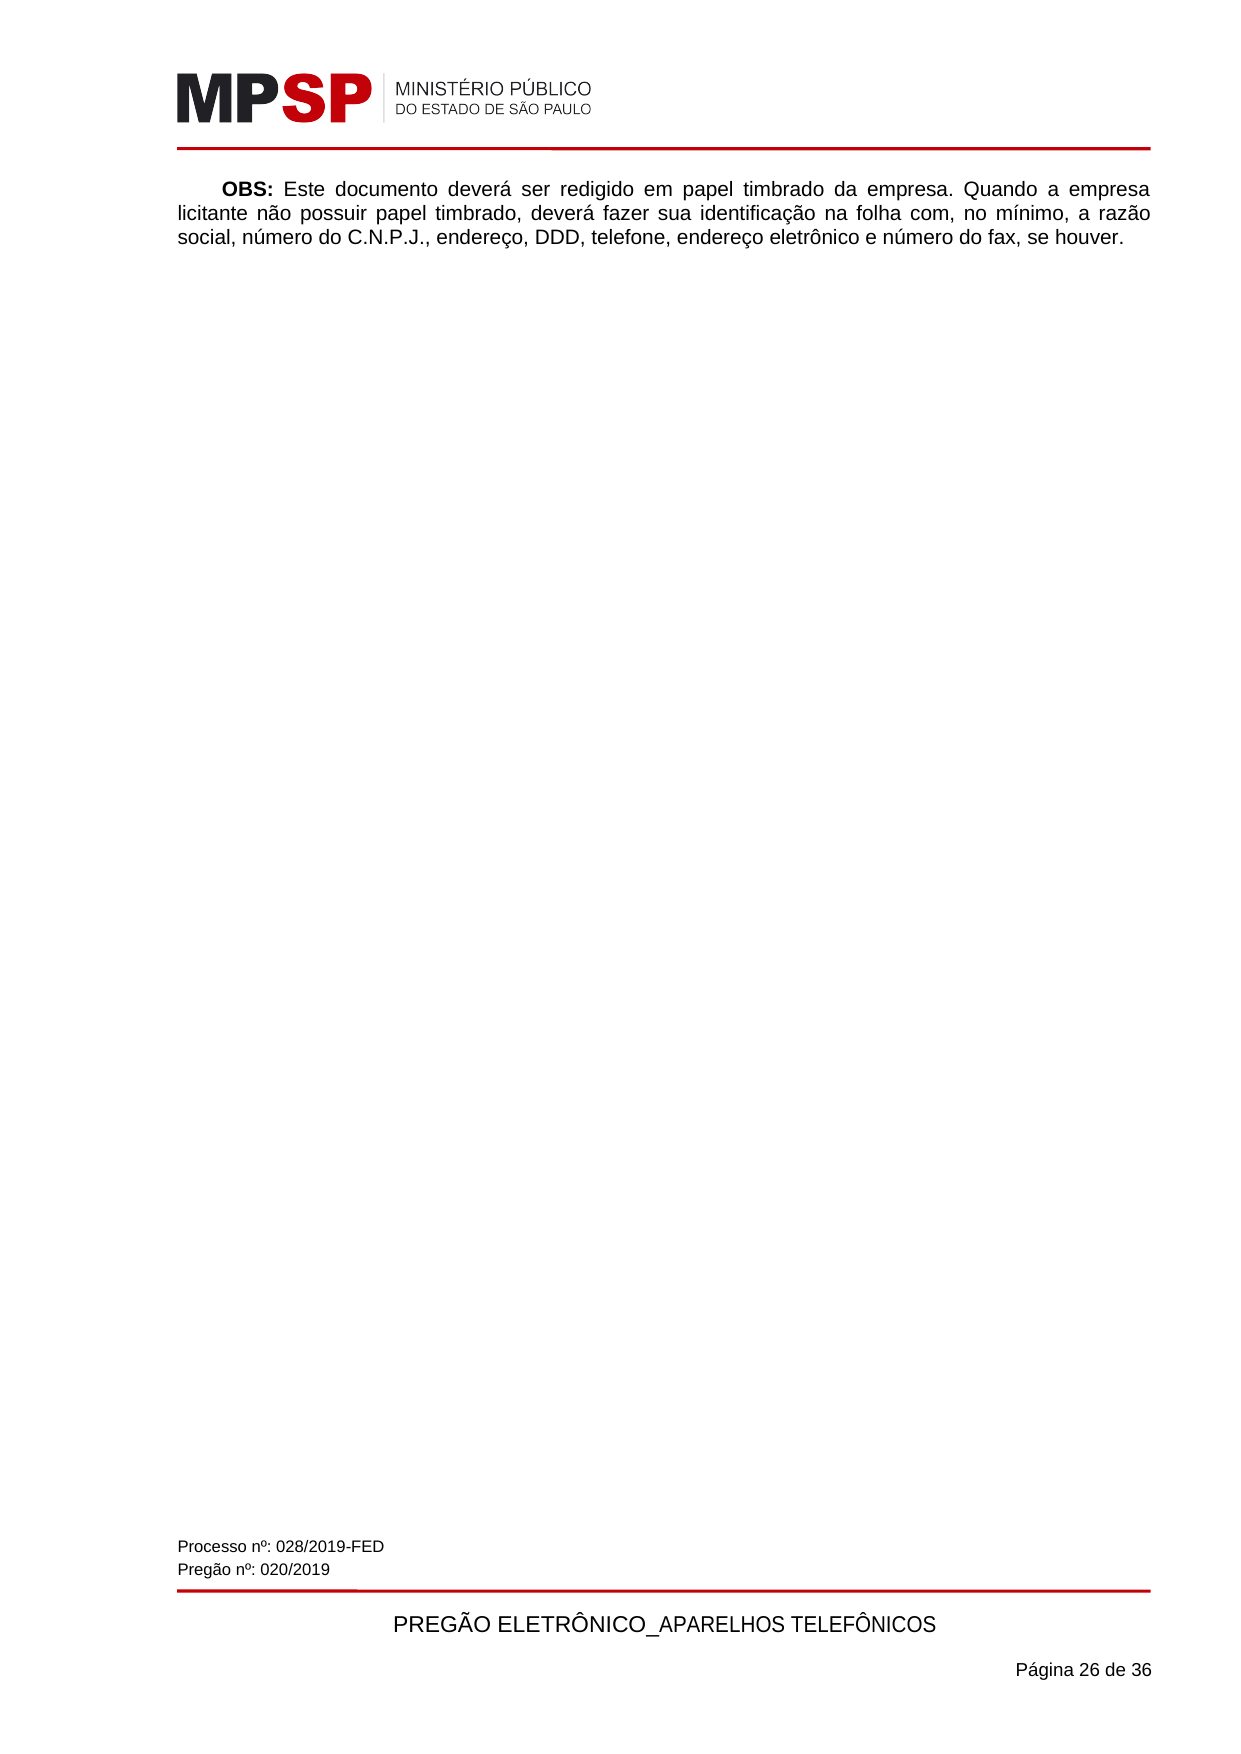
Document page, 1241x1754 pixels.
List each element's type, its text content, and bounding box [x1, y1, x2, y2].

picture [177, 73, 591, 123]
text OBS: Este documento deverá ser redigido em papel timbrado da empresa. Quando a empresa licitante não possuir papel timbrado, deverá fazer sua identificação na folha com, no mínimo, a razão social, número do C.N.P.J., endereço, DDD, telefone, endereço eletrônico e número do fax, se houver. [177, 177, 1152, 249]
